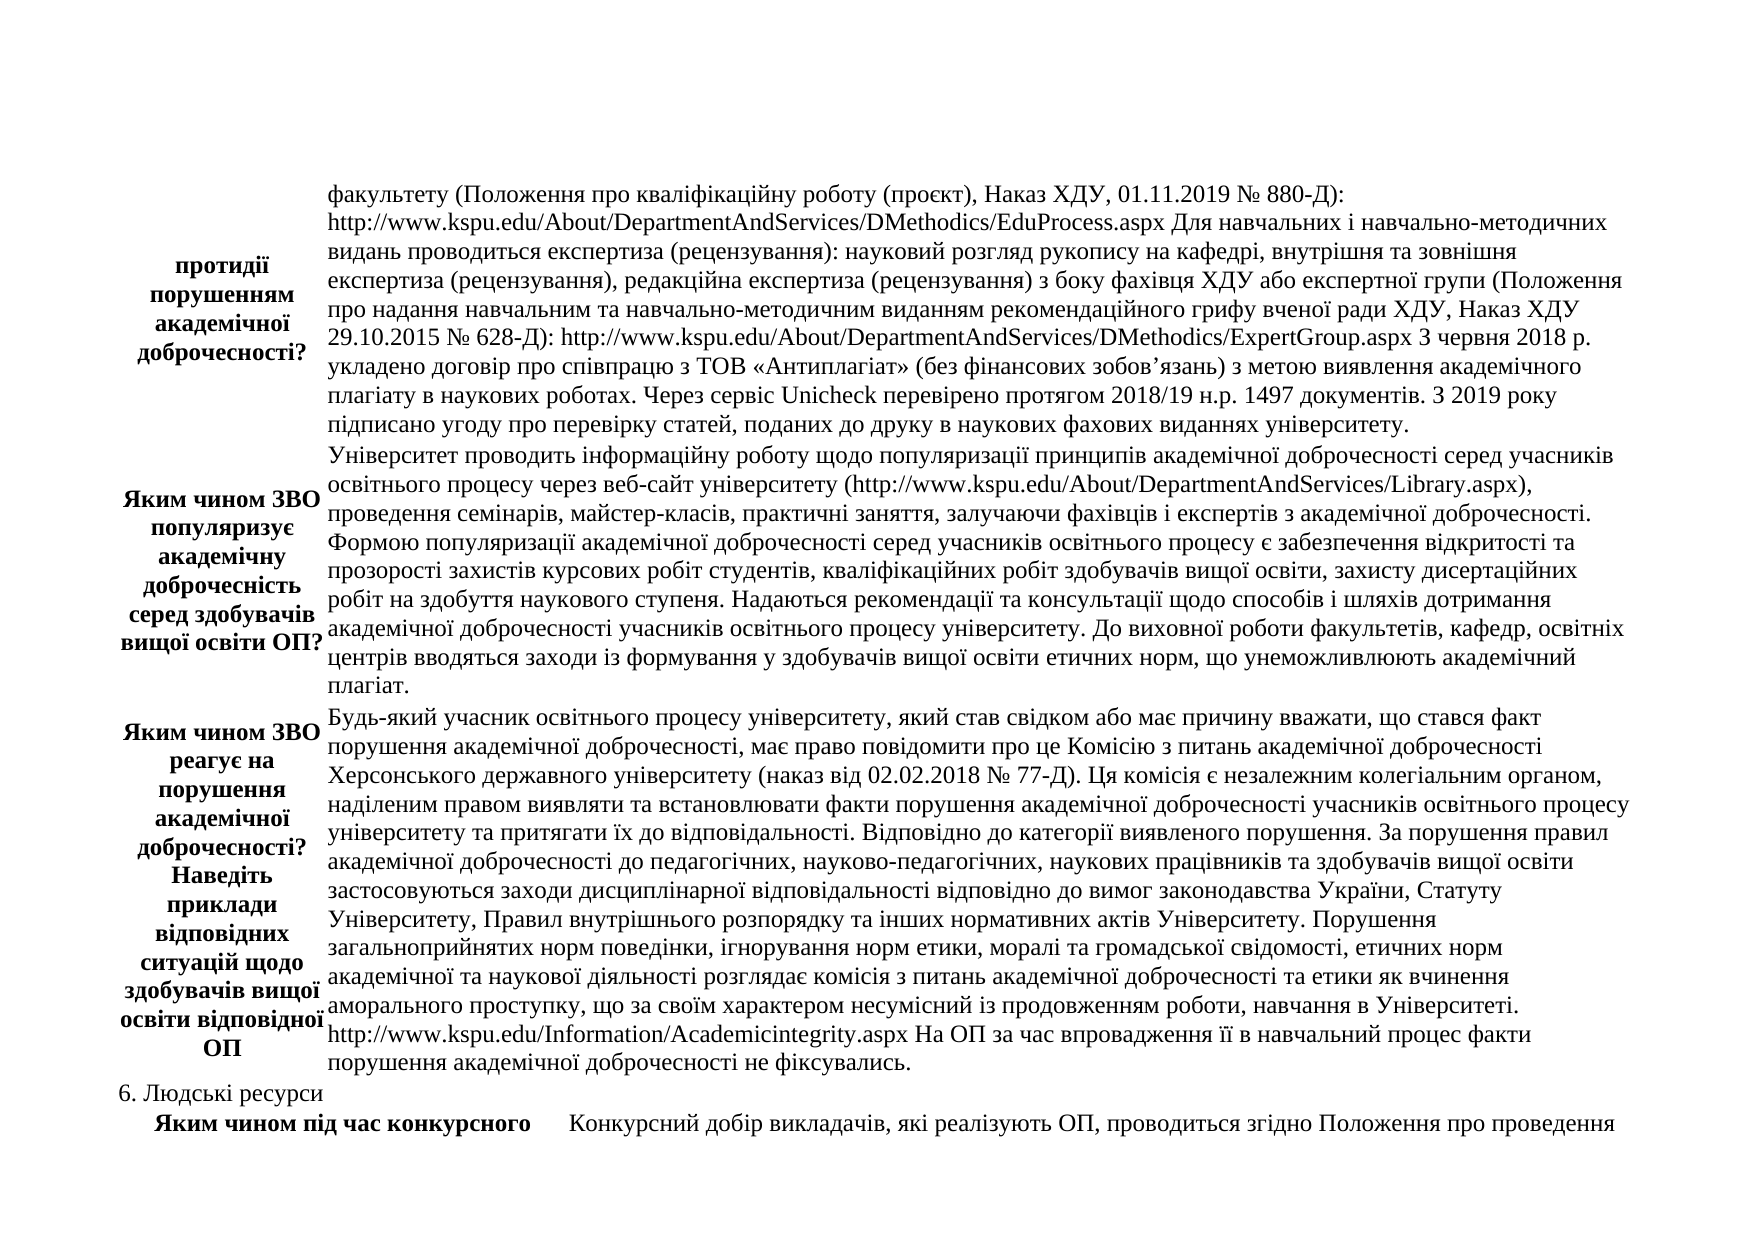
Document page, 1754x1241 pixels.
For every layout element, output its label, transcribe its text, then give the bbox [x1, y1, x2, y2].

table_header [118, 1107, 567, 1138]
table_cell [326, 177, 1636, 439]
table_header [567, 1107, 1636, 1138]
table_cell Університет проводить інформаційну роботу щодо популяризації принципів академічної доброчесності серед учасників освітнього процесу через веб-сайт університету (http://www.kspu.edu/About/DepartmentAndServices/Library.aspx), проведення семінарів, майстер-класів, практичні заняття, залучаючи фахівців і експертів з академічної доброчесності. Формою популяризації академічної доброчесності серед учасників освітнього процесу є забезпечення відкритості та прозорості захистів курсових робіт студентів, кваліфікаційних робіт здобувачів вищої освіти, захисту дисертаційних робіт на здобуття наукового ступеня. Надаються рекомендації та консультації щодо способів і шляхів дотримання академічної доброчесності учасників освітнього процесу університету. До виховної роботи факультетів, кафедр, освітніх центрів вводяться заходи із формування у здобувачів вищої освіти етичних норм, що унеможливлюють академічний плагіат. [326, 439, 1636, 701]
table_cell Яким чином ЗВО популяризує академічну доброчесність серед здобувачів вищої освіти ОП? [118, 439, 326, 701]
table_cell Будь-який учасник освітнього процесу університету, який став свідком або має причину вважати, що стався факт порушення академічної доброчесності, має право повідомити про це Комісію з питань академічної доброчесності Херсонського державного університету (наказ від 02.02.2018 № 77-Д). Ця комісія є незалежним колегіальним органом, наділеним правом виявляти та встановлювати факти порушення академічної доброчесності учасників освітнього процесу університету та притягати їх до відповідальності. Відповідно до категорії виявленого порушення. За порушення правил академічної доброчесності до педагогічних, науково-педагогічних, наукових працівників та здобувачів вищої освіти застосовуються заходи дисциплінарної відповідальності відповідно до вимог законодавства України, Статуту Університету, Правил внутрішнього розпорядку та інших нормативних актів Університету. Порушення загальноприйнятих норм поведінки, ігнорування норм етики, моралі та громадської свідомості, етичних норм академічної та наукової діяльності розглядає комісія з питань академічної доброчесності та етики як вчинення аморального проступку, що за своїм характером несумісний із продовженням роботи, навчання в Університеті. http://www.kspu.edu/Information/Academicintegrity.aspx На ОП за час впровадження її в навчальний процес факти порушення академічної доброчесності не фіксувались. [326, 701, 1636, 1078]
text 6. Людські ресурси [118, 1078, 1636, 1107]
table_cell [118, 177, 326, 439]
table_cell Яким чином ЗВО реагує на порушення академічної доброчесності? Наведіть приклади відповідних ситуацій щодо здобувачів вищої освіти відповідної ОП [118, 701, 326, 1078]
